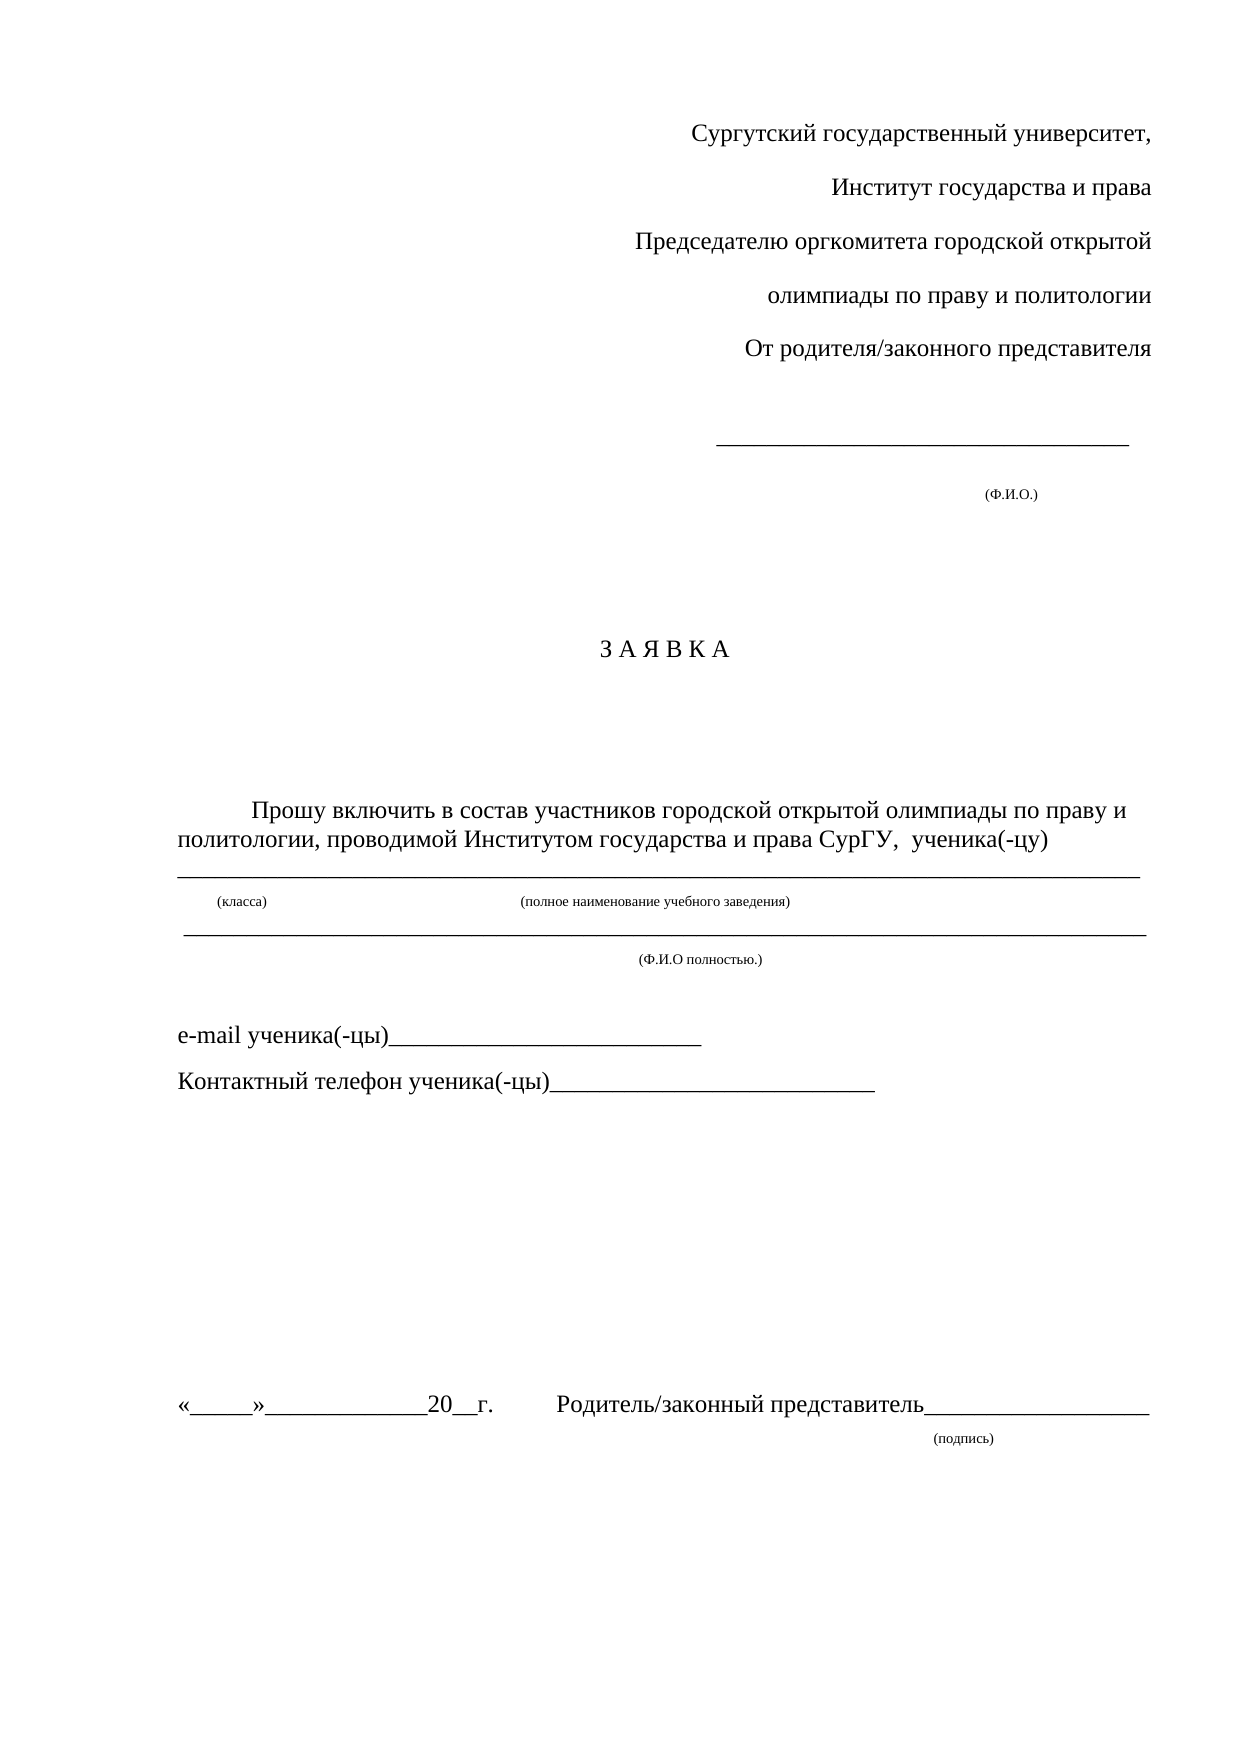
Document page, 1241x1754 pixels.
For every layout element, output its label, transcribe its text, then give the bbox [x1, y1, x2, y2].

text Председателю оргкомитета городской открытой [177, 226, 1152, 254]
text Институт государства и права [177, 172, 1152, 201]
text Прошу включить в состав участников городской открытой олимпиады по праву и политологии, проводимой Институтом государства и права СурГУ, ученика(-цу) _____________________________________________________________________________ [177, 795, 1152, 881]
text (подпись) [251, 1418, 1152, 1447]
text (класса) (полное наименование учебного заведения) [177, 881, 1152, 910]
text _________________________________ [177, 387, 1152, 448]
text олимпиады по праву и политологии [177, 280, 1152, 308]
text Сургутский государственный университет, [177, 118, 1152, 147]
text З А Я В К А [177, 634, 1152, 663]
text Контактный телефон ученика(-цы)__________________________ [177, 1066, 1152, 1095]
text «_____»_____________20__г. Родитель/законный представитель__________________ [177, 1389, 1152, 1418]
text (Ф.И.О.) [177, 473, 1152, 502]
text e-mail ученика(-цы)_________________________ [177, 1021, 1152, 1049]
text От родителя/законного представителя [177, 333, 1152, 362]
text _____________________________________________________________________________ [177, 910, 1152, 939]
text (Ф.И.О полностью.) [177, 939, 1152, 967]
